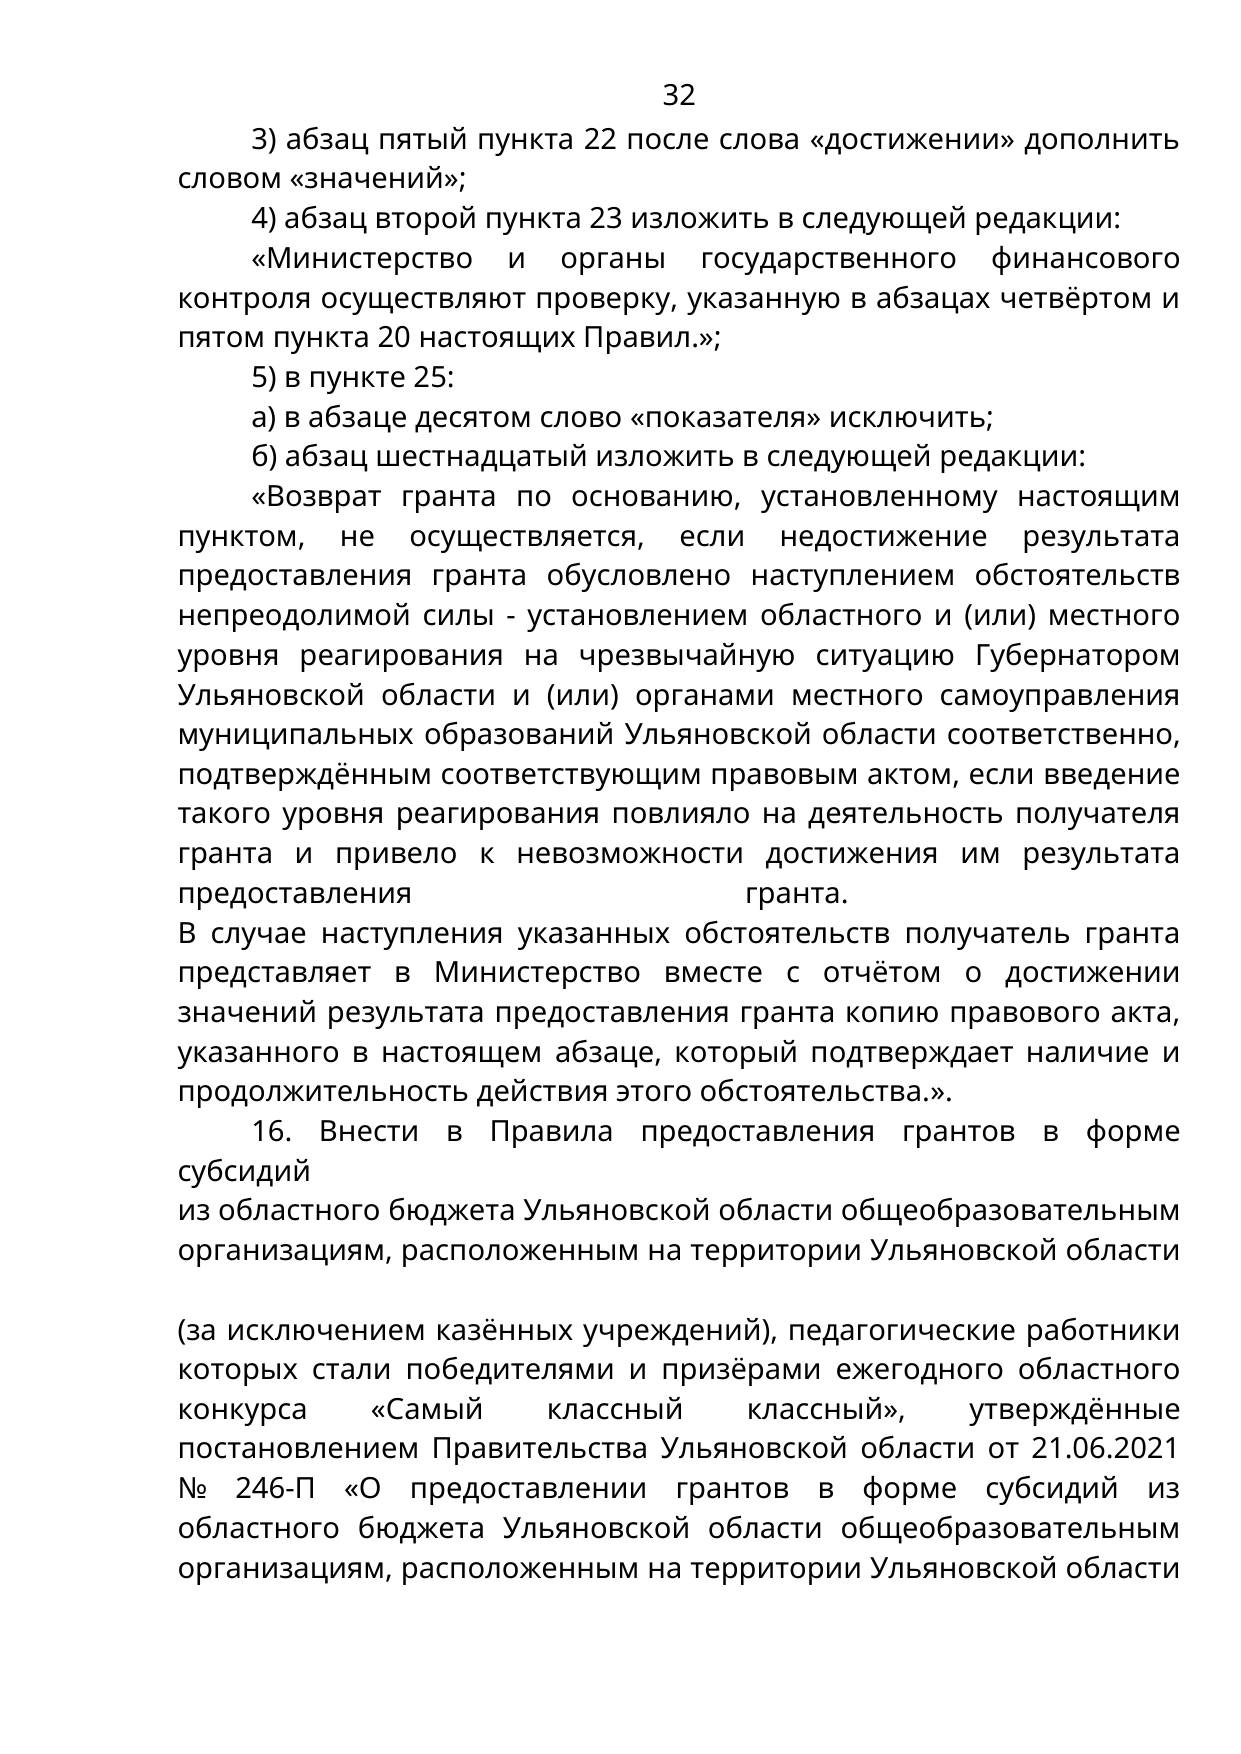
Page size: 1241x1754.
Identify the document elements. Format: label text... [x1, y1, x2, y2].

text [177, 1110, 1181, 1626]
text 4) абзац второй пункта 23 изложить в следующей редакции: [177, 197, 1181, 237]
text «Возврат гранта по основанию, установленному настоящим пунктом, не осуществляется, если недостижение результата предоставления гранта обусловлено наступлением обстоятельств непреодолимой силы - установлением областного и (или) местного уровня реагирования на чрезвычайную ситуацию Губернатором Ульяновской области и (или) органами местного самоуправления муниципальных образований Ульяновской области соответственно, подтверждённым соответствующим правовым актом, если введение такого уровня реагирования повлияло на деятельность получателя гранта и привело к невозможности достижения им результата предоставления гранта. В случае наступления указанных обстоятельств получатель гранта представляет в Министерство вместе с отчётом о достижении значений результата предоставления гранта копию правового акта, указанного в настоящем абзаце, который подтверждает наличие и продолжительность действия этого обстоятельства.». [177, 475, 1181, 1110]
text 5) в пункте 25: [177, 356, 1181, 396]
text «Министерство и органы государственного финансового контроля осуществляют проверку, указанную в абзацах четвёртом и пятом пункта 20 настоящих Правил.»; [177, 237, 1181, 356]
text 3) абзац пятый пункта 22 после слова «достижении» дополнить словом «значений»; [177, 118, 1181, 197]
text б) абзац шестнадцатый изложить в следующей редакции: [177, 436, 1181, 475]
text а) в абзаце десятом слово «показателя» исключить; [177, 396, 1181, 436]
